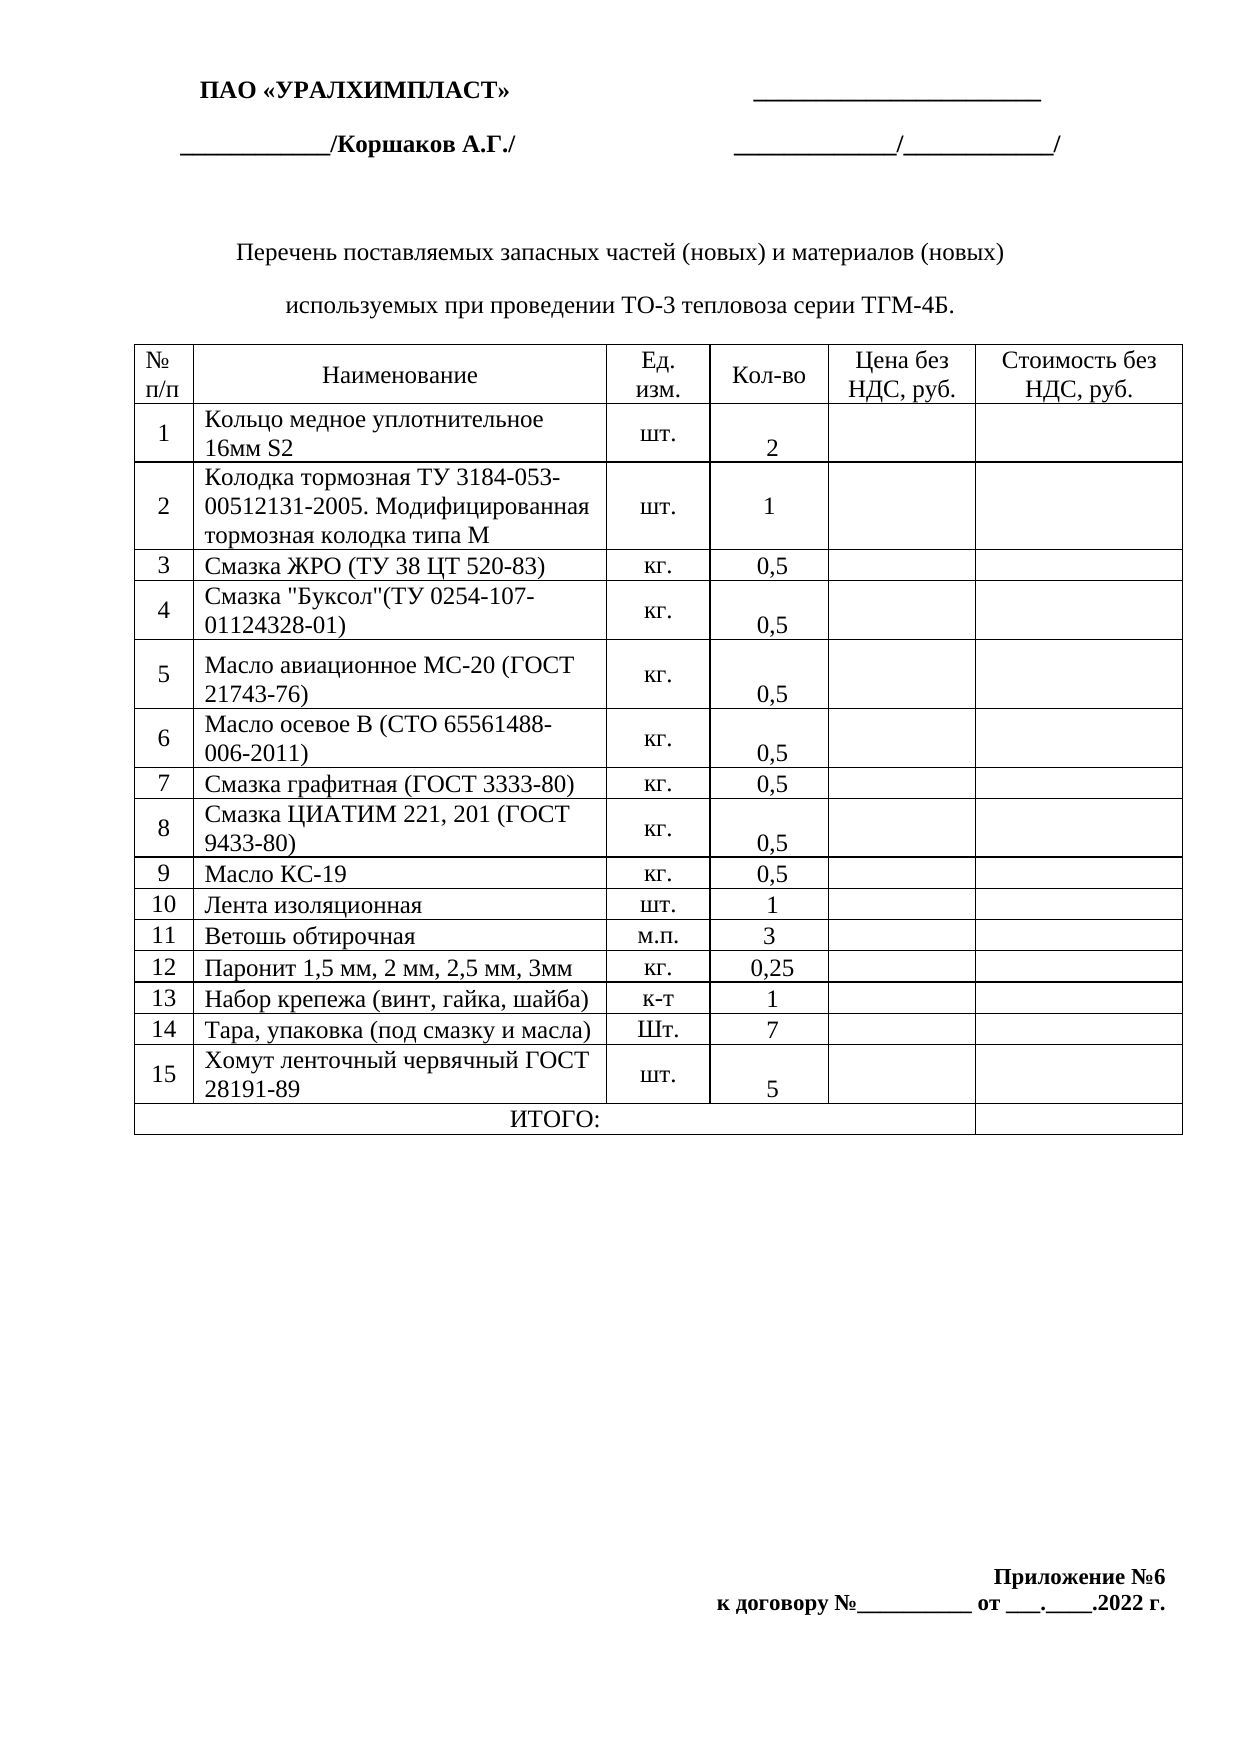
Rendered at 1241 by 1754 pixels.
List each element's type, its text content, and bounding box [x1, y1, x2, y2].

table_cell [976, 550, 1182, 580]
table_cell [829, 709, 975, 767]
table_cell 1 [711, 983, 828, 1013]
text ____________/Коршаков А.Г./ _____________/____________/ [75, 129, 1165, 158]
table_cell [976, 640, 1182, 708]
table_cell к-т [607, 983, 709, 1013]
table_cell [976, 983, 1182, 1013]
text используемых при проведении ТО-3 тепловоза серии ТГМ-4Б. [75, 290, 1165, 319]
table_cell 0,25 [711, 951, 828, 981]
table_cell 9 [135, 858, 193, 888]
table_cell кг. [607, 709, 709, 767]
table_cell 8 [135, 799, 193, 856]
table_cell [829, 768, 975, 798]
table_cell [829, 404, 975, 461]
table_cell 1 [135, 404, 193, 461]
table_cell 12 [135, 951, 193, 981]
table_cell 0,5 [711, 858, 828, 888]
table_cell 0,5 [711, 550, 828, 580]
table_cell [829, 920, 975, 950]
table_cell Масло КС-19 [194, 858, 606, 888]
table_cell Лента изоляционная [194, 889, 606, 919]
table_cell [829, 858, 975, 888]
table_cell [829, 799, 975, 856]
table_cell шт. [607, 463, 709, 549]
table_cell Масло осевое В (СТО 65561488-006-2011) [194, 709, 606, 767]
table_cell [976, 889, 1182, 919]
table_cell 2 [711, 404, 828, 461]
table_cell 0,5 [711, 581, 828, 638]
table_cell 0,5 [711, 709, 828, 767]
table_cell [829, 951, 975, 981]
table_cell кг. [607, 951, 709, 981]
table_cell 5 [135, 640, 193, 708]
table_cell шт. [607, 1045, 709, 1102]
table_header Цена без НДС, руб. [829, 345, 975, 403]
table_cell кг. [607, 858, 709, 888]
table_cell [976, 709, 1182, 767]
table_cell Кольцо медное уплотнительное 16мм S2 [194, 404, 606, 461]
table_cell 11 [135, 920, 193, 950]
table_cell кг. [607, 799, 709, 856]
table_cell [829, 1014, 975, 1044]
table_header № п/п [135, 345, 193, 403]
table_cell [976, 1045, 1182, 1102]
table_cell 13 [135, 983, 193, 1013]
table_cell 5 [711, 1045, 828, 1102]
table_header Ед. изм. [607, 345, 709, 403]
table_header Кол-во [711, 345, 828, 403]
table_cell Смазка ЖРО (ТУ 38 ЦТ 520-83) [194, 550, 606, 580]
table_cell кг. [607, 550, 709, 580]
table_cell м.п. [607, 920, 709, 950]
table_cell [829, 550, 975, 580]
table_cell [976, 768, 1182, 798]
table_cell [976, 920, 1182, 950]
text к договору №__________ от ___.____.2022 г. [75, 1589, 1165, 1615]
table_cell 15 [135, 1045, 193, 1102]
table_cell Тара, упаковка (под смазку и масла) [194, 1014, 606, 1044]
table_cell шт. [607, 889, 709, 919]
table_cell Шт. [607, 1014, 709, 1044]
table_cell 10 [135, 889, 193, 919]
table_cell 0,5 [711, 640, 828, 708]
table_cell [976, 858, 1182, 888]
table_cell Масло авиационное МС-20 (ГОСТ 21743-76) [194, 640, 606, 708]
table_cell кг. [607, 640, 709, 708]
table_cell 3 [135, 550, 193, 580]
table_header Наименование [194, 345, 606, 403]
table_cell Смазка ЦИАТИМ 221, 201 (ГОСТ 9433-80) [194, 799, 606, 856]
table_cell 14 [135, 1014, 193, 1044]
table_cell Набор крепежа (винт, гайка, шайба) [194, 983, 606, 1013]
table_cell 4 [135, 581, 193, 638]
table_cell 2 [135, 463, 193, 549]
table_cell шт. [607, 404, 709, 461]
table_cell [976, 1104, 1182, 1134]
table_cell [976, 951, 1182, 981]
table_cell 3 [711, 920, 828, 950]
table_cell Смазка "Буксол"(ТУ 0254-107-01124328-01) [194, 581, 606, 638]
table_cell кг. [607, 581, 709, 638]
table_cell ИТОГО: [135, 1104, 975, 1134]
table_cell [976, 463, 1182, 549]
text Приложение №6 [75, 1563, 1165, 1589]
table_cell [829, 581, 975, 638]
table_header Стоимость без НДС, руб. [976, 345, 1182, 403]
table_cell [976, 581, 1182, 638]
table_cell Смазка графитная (ГОСТ 3333-80) [194, 768, 606, 798]
table_cell [976, 1014, 1182, 1044]
table_cell 0,5 [711, 799, 828, 856]
table_cell Ветошь обтирочная [194, 920, 606, 950]
table_cell [829, 983, 975, 1013]
table_cell [829, 640, 975, 708]
table_cell [976, 404, 1182, 461]
table_cell кг. [607, 768, 709, 798]
table_cell [829, 463, 975, 549]
table_cell 1 [711, 889, 828, 919]
table_cell 0,5 [711, 768, 828, 798]
table_cell [829, 1045, 975, 1102]
text Перечень поставляемых запасных частей (новых) и материалов (новых) [75, 237, 1165, 265]
table_cell 7 [711, 1014, 828, 1044]
table_cell 7 [135, 768, 193, 798]
table_cell 1 [711, 463, 828, 549]
table_cell Паронит 1,5 мм, 2 мм, 2,5 мм, 3мм [194, 951, 606, 981]
table_cell Хомут ленточный червячный ГОСТ 28191-89 [194, 1045, 606, 1102]
table_cell [829, 889, 975, 919]
table_cell Колодка тормозная ТУ 3184-053-00512131-2005. Модифицированная тормозная колодка типа М [194, 463, 606, 549]
table_cell 6 [135, 709, 193, 767]
text ПАО «УРАЛХИМПЛАСТ» _______________________ [75, 75, 1165, 104]
table_cell [976, 799, 1182, 856]
